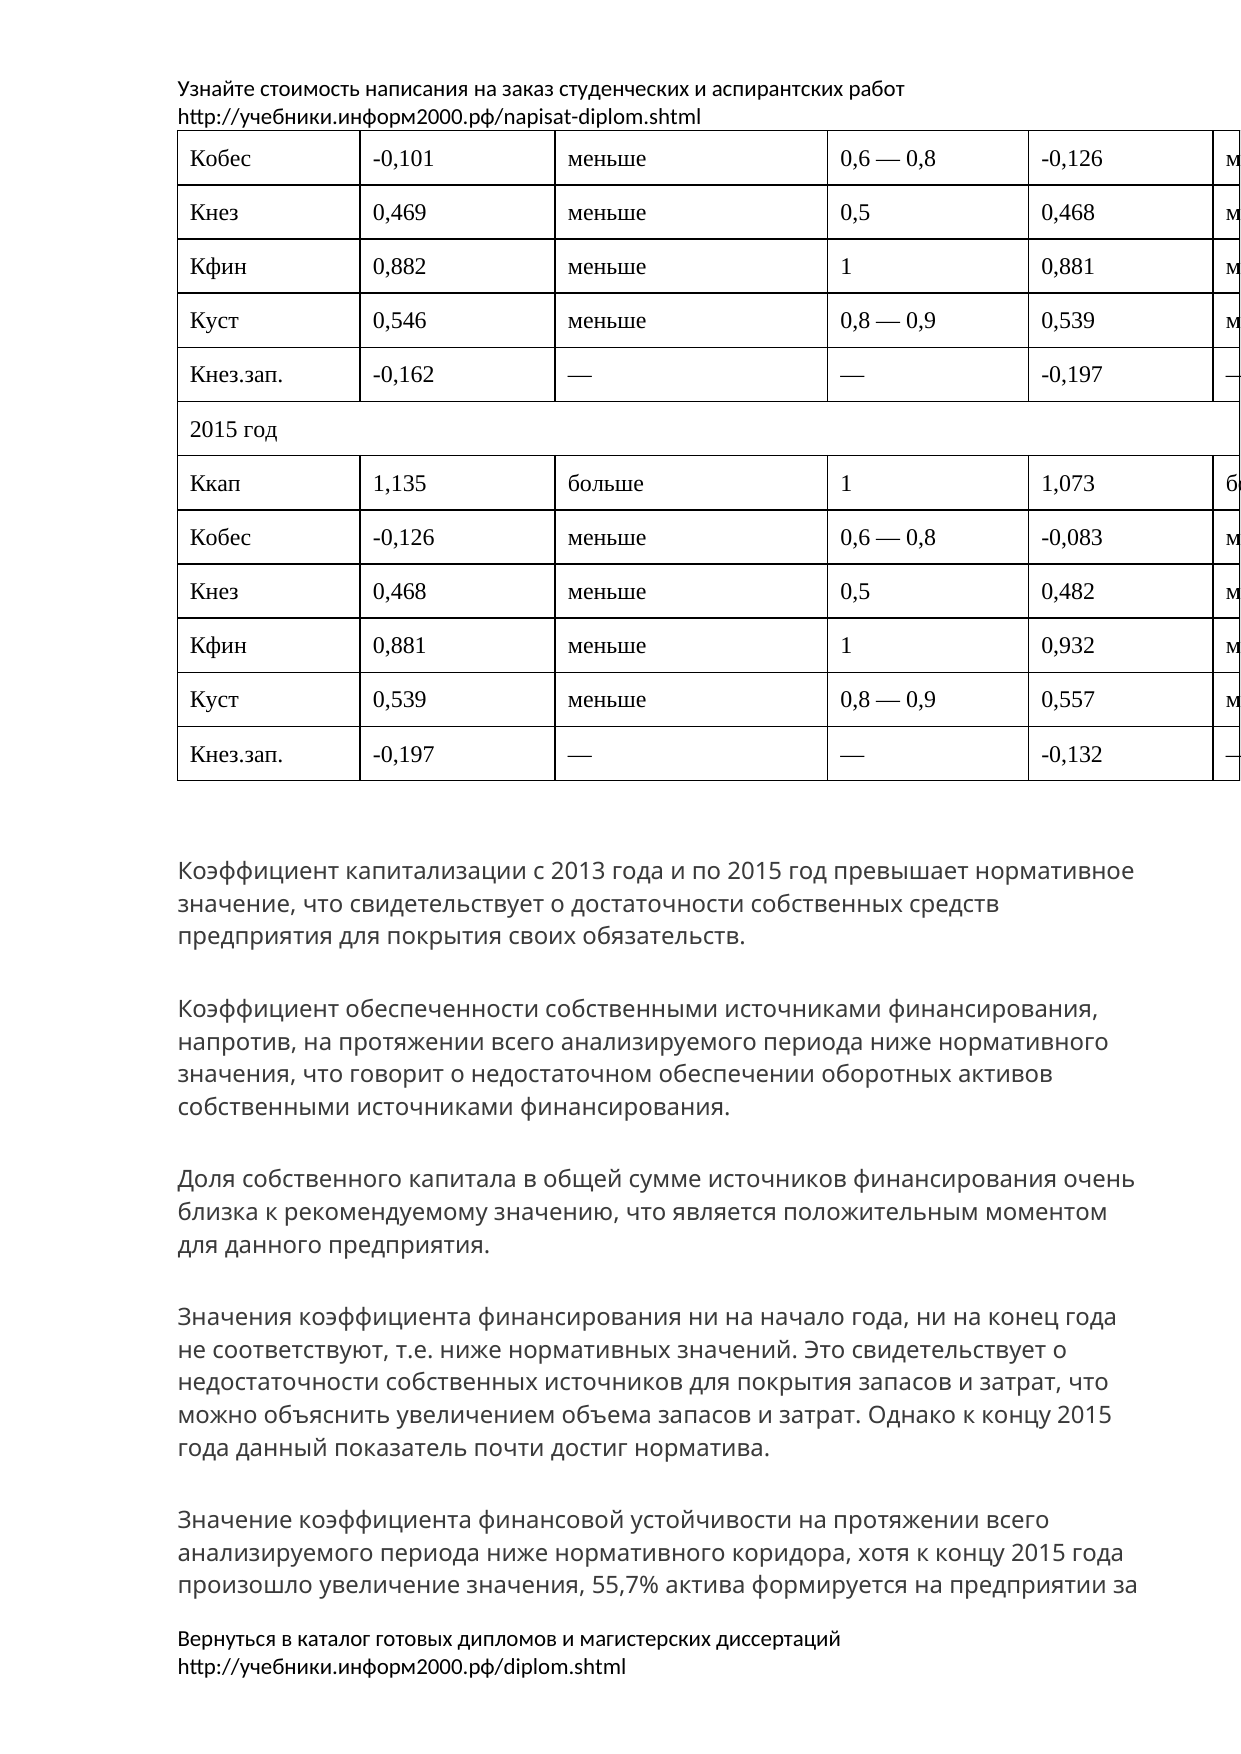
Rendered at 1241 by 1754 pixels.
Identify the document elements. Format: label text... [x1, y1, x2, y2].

table_cell 0,468 [1029, 186, 1212, 238]
table_cell 1,135 [361, 456, 554, 509]
table_cell 0,881 [1029, 240, 1212, 292]
text Коэффициент капитализации с 2013 года и по 2015 год превышает нормативное значение, что свидетельствует о достаточности собственных средств предприятия для покрытия своих обязательств. [177, 854, 1152, 952]
table_cell меньше [1214, 186, 1239, 238]
table_cell -0,162 [361, 348, 554, 401]
table_cell 0,5 [828, 565, 1028, 617]
table_cell — [556, 727, 827, 780]
table_cell -0,197 [1029, 348, 1212, 401]
table_cell меньше [556, 294, 827, 346]
table_cell 0,6 — 0,8 [828, 131, 1028, 184]
table_cell меньше [1214, 240, 1239, 292]
table_cell 0,8 — 0,9 [828, 294, 1028, 346]
table_cell 0,539 [361, 673, 554, 726]
table_cell меньше [556, 673, 827, 726]
table_cell 0,6 — 0,8 [828, 511, 1028, 563]
table_cell — [1214, 348, 1239, 401]
table_cell Кнез [178, 186, 359, 238]
table_cell — [828, 727, 1028, 780]
table_cell -0,101 [361, 131, 554, 184]
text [177, 1503, 1152, 1601]
table_cell 0,882 [361, 240, 554, 292]
table_cell меньше [1214, 619, 1239, 671]
table_cell Кфин [178, 619, 359, 671]
table_cell 0,5 [828, 186, 1028, 238]
text Доля собственного капитала в общей сумме источников финансирования очень близка к рекомендуемому значению, что является положительным моментом для данного предприятия. [177, 1162, 1152, 1260]
table_cell 0,482 [1029, 565, 1212, 617]
table_cell Кнез.зап. [178, 727, 359, 780]
table_cell 1 [828, 456, 1028, 509]
table_cell 1 [828, 619, 1028, 671]
table_cell меньше [556, 131, 827, 184]
table_cell 0,539 [1029, 294, 1212, 346]
table_cell -0,197 [361, 727, 554, 780]
table_cell 0,468 [361, 565, 554, 617]
table_cell Куст [178, 673, 359, 726]
table_cell больше [556, 456, 827, 509]
table_cell меньше [1214, 131, 1239, 184]
table_cell 1 [828, 240, 1028, 292]
text Коэффициент обеспеченности собственными источниками финансирования, напротив, на протяжении всего анализируемого периода ниже нормативного значения, что говорит о недостаточном обеспечении оборотных активов собственными источниками финансирования. [177, 992, 1152, 1122]
table_cell меньше [556, 240, 827, 292]
table_cell — [556, 348, 827, 401]
table_cell меньше [556, 511, 827, 563]
table_cell 2015 год [178, 402, 1239, 455]
table_cell 0,8 — 0,9 [828, 673, 1028, 726]
table_cell -0,126 [1029, 131, 1212, 184]
table_cell -0,083 [1029, 511, 1212, 563]
table_cell меньше [556, 619, 827, 671]
table_cell меньше [1214, 511, 1239, 563]
table_cell 0,469 [361, 186, 554, 238]
table_cell Кобес [178, 131, 359, 184]
table_cell 1,073 [1029, 456, 1212, 509]
table_cell 0,881 [361, 619, 554, 671]
table_cell меньше [556, 565, 827, 617]
table_cell — [1214, 727, 1239, 780]
table_cell Кнез [178, 565, 359, 617]
table_cell меньше [1214, 565, 1239, 617]
table_cell меньше [1214, 673, 1239, 726]
table_cell 0,557 [1029, 673, 1212, 726]
table_cell Кфин [178, 240, 359, 292]
table_cell Куст [178, 294, 359, 346]
table_cell 0,546 [361, 294, 554, 346]
table_cell -0,132 [1029, 727, 1212, 780]
table_cell Кобес [178, 511, 359, 563]
table_cell больше [1214, 456, 1239, 509]
table_cell меньше [1214, 294, 1239, 346]
table_cell -0,126 [361, 511, 554, 563]
table_cell Ккап [178, 456, 359, 509]
table_cell — [828, 348, 1028, 401]
table_cell меньше [556, 186, 827, 238]
table_cell Кнез.зап. [178, 348, 359, 401]
text Значения коэффициента финансирования ни на начало года, ни на конец года не соответствуют, т.е. ниже нормативных значений. Это свидетельствует о недостаточности собственных источников для покрытия запасов и затрат, что можно объяснить увеличением объема запасов и затрат. Однако к концу 2015 года данный показатель почти достиг норматива. [177, 1300, 1152, 1463]
table_cell 0,932 [1029, 619, 1212, 671]
